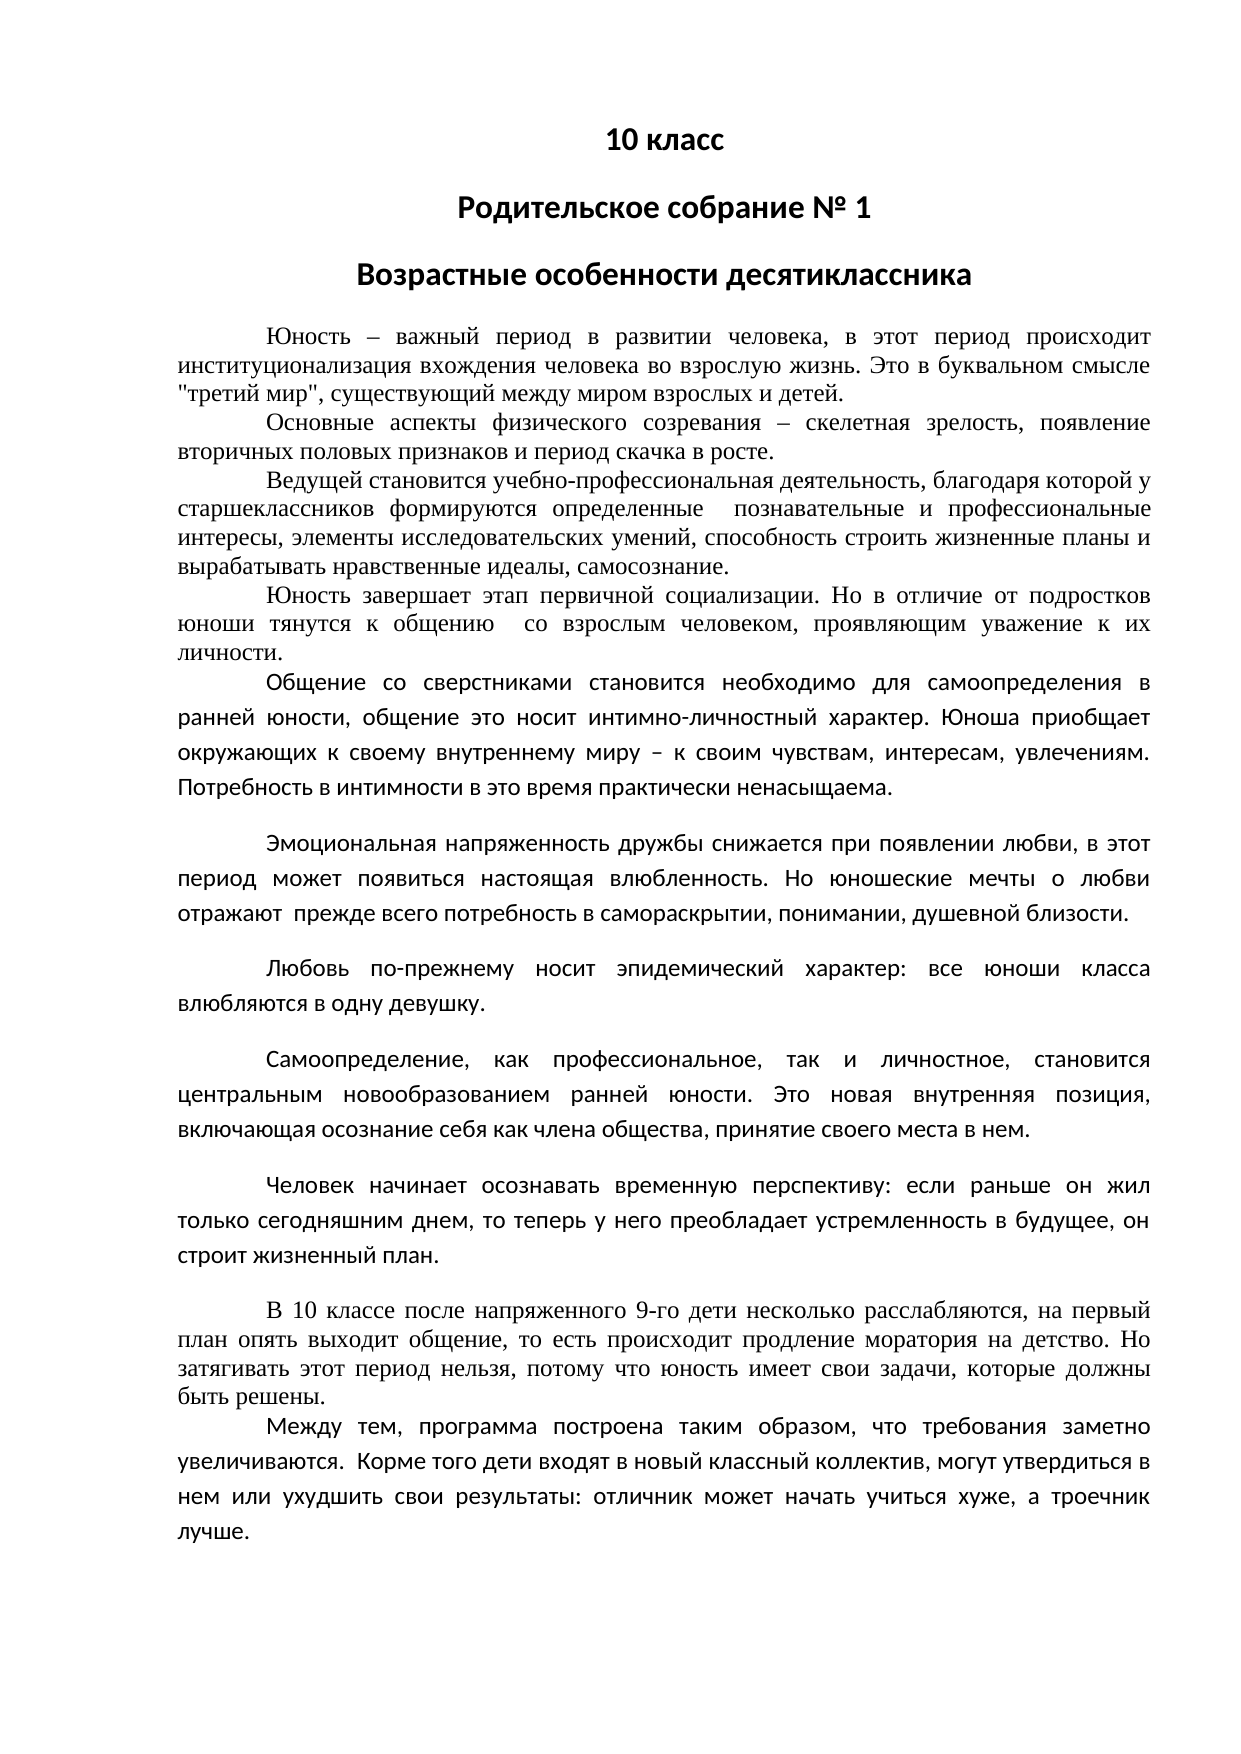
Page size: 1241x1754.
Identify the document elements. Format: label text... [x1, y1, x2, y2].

text Юность – важный период в развитии человека, в этот период происходит институционализация вхождения человека во взрослую жизнь. Это в буквальном смысле "третий мир", существующий между миром взрослых и детей. [177, 321, 1152, 407]
text Общение со сверстниками становится необходимо для самоопределения в ранней юности, общение это носит интимно-личностный характер. Юноша приобщает окружающих к своему внутреннему миру – к своим чувствам, интересам, увлечениям. Потребность в интимности в это время практически ненасыщаема. [177, 666, 1152, 801]
text Юность завершает этап первичной социализации. Но в отличие от подростков юноши тянутся к общению со взрослым человеком, проявляющим уважение к их личности. [177, 580, 1152, 666]
text Основные аспекты физического созревания – скелетная зрелость, появление вторичных половых признаков и период скачка в росте. [177, 407, 1152, 465]
text Человек начинает осознавать временную перспективу: если раньше он жил только сегодняшним днем, то теперь у него преобладает устремленность в будущее, он строит жизненный план. [177, 1169, 1152, 1270]
text 10 класс [177, 118, 1152, 159]
text Эмоциональная напряженность дружбы снижается при появлении любви, в этот период может появиться настоящая влюбленность. Но юношеские мечты о любви отражают прежде всего потребность в самораскрытии, понимании, душевной близости. [177, 827, 1152, 927]
text Возрастные особенности десятиклассника [177, 253, 1152, 294]
text Между тем, программа построена таким образом, что требования заметно увеличиваются. Корме того дети входят в новый классный коллектив, могут утвердиться в нем или ухудшить свои результаты: отличник может начать учиться хуже, а троечник лучше. [177, 1410, 1152, 1546]
text Ведущей становится учебно-профессиональная деятельность, благодаря которой у старшеклассников формируются определенные познавательные и профессиональные интересы, элементы исследовательских умений, способность строить жизненные планы и вырабатывать нравственные идеалы, самосознание. [177, 465, 1152, 580]
text Любовь по-прежнему носит эпидемический характер: все юноши класса влюбляются в одну девушку. [177, 953, 1152, 1018]
text В 10 классе после напряженного 9-го дети несколько расслабляются, на первый план опять выходит общение, то есть происходит продление моратория на детство. Но затягивать этот период нельзя, потому что юность имеет свои задачи, которые должны быть решены. [177, 1295, 1152, 1410]
text Самоопределение, как профессиональное, так и личностное, становится центральным новообразованием ранней юности. Это новая внутренняя позиция, включающая осознание себя как члена общества, принятие своего места в нем. [177, 1043, 1152, 1144]
text Родительское собрание № 1 [177, 186, 1152, 226]
